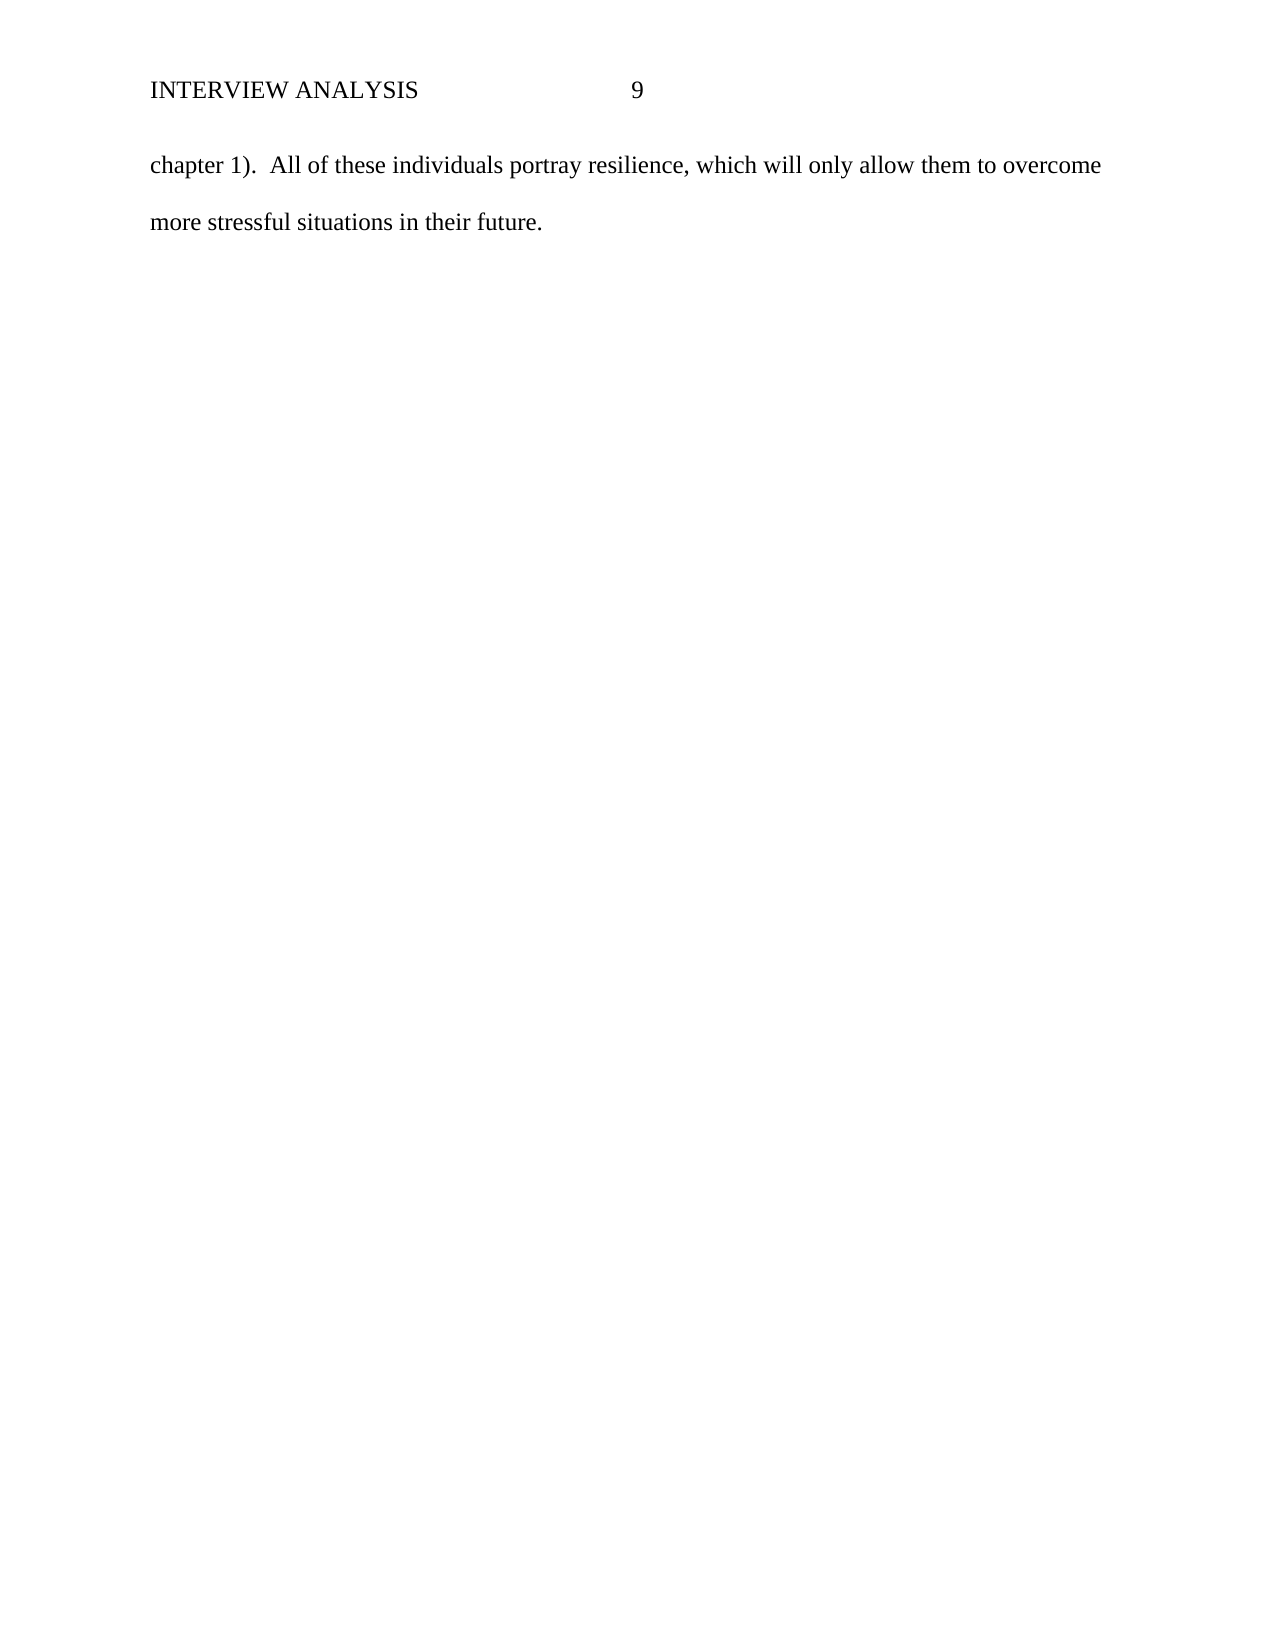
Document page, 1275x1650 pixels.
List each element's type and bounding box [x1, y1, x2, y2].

text [150, 150, 1125, 236]
